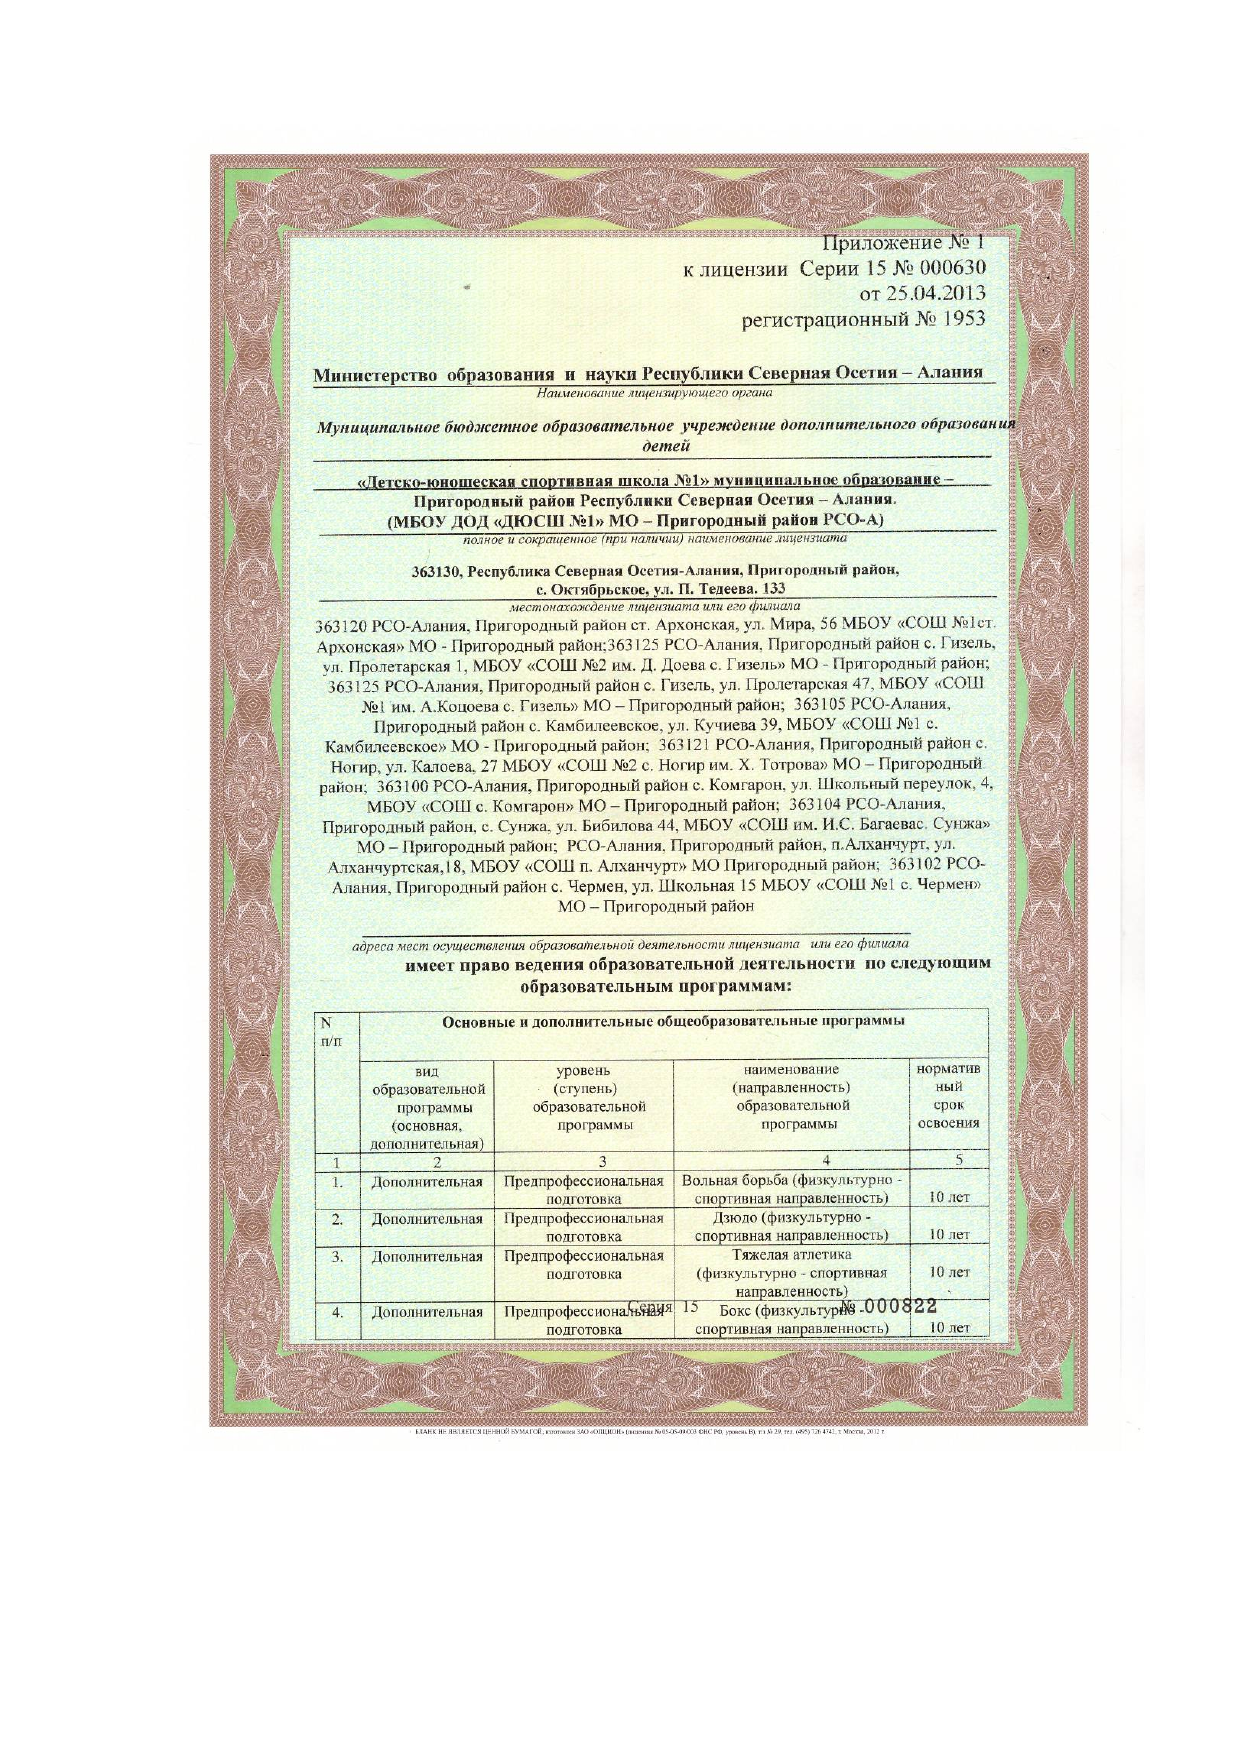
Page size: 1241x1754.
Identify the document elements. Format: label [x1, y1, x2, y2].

picture [177, 118, 1152, 1459]
